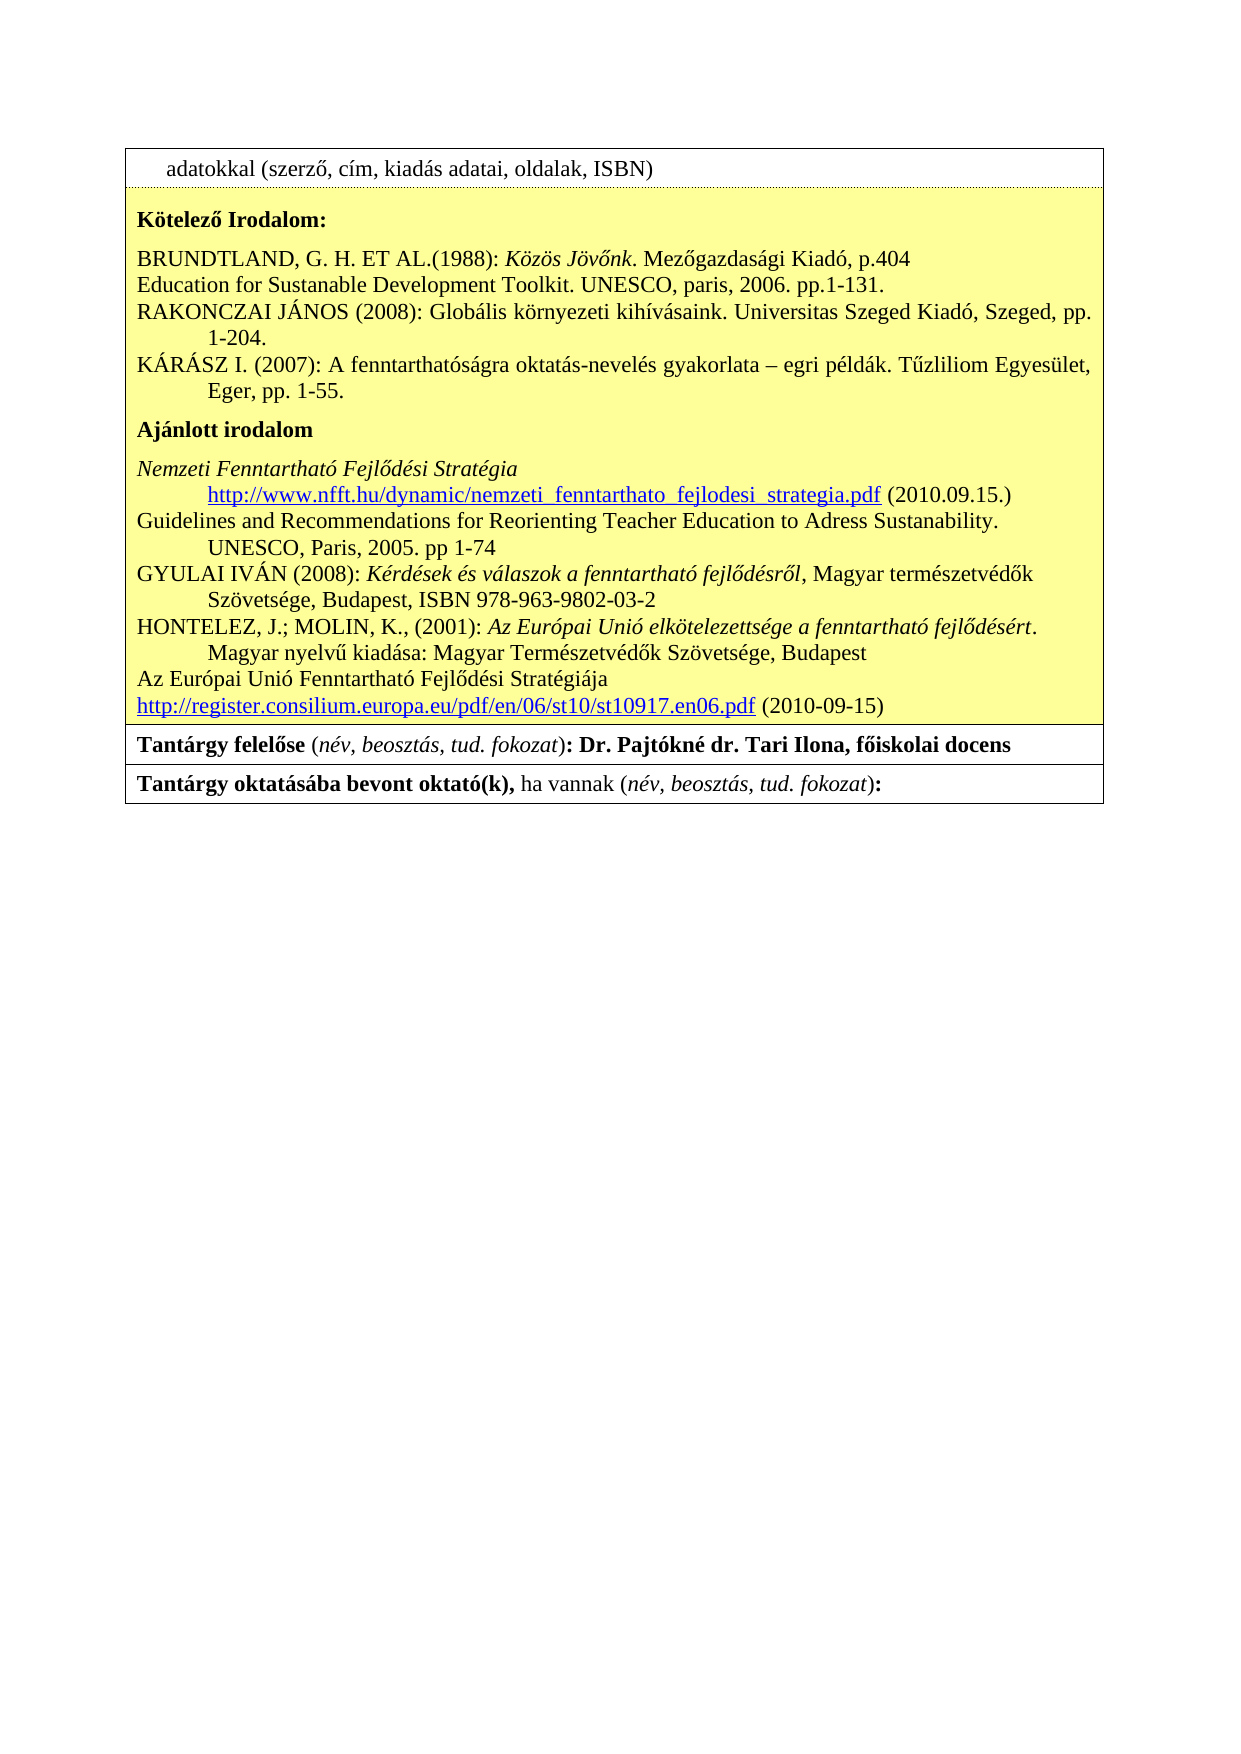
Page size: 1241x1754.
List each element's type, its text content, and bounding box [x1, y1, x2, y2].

table_cell Tantárgy oktatásába bevont oktató(k), ha vannak (név, beosztás, tud. fokozat): [126, 765, 1103, 803]
table_cell Kötelező Irodalom: BRUNDTLAND, G. H. ET AL.(1988): Közös Jövőnk. Mezőgazdasági Kiadó, p.404 Education for Sustanable Development Toolkit. UNESCO, paris, 2006. pp.1-131. Rakonczai János (2008): Globális környezeti kihívásaink. Universitas Szeged Kiadó, Szeged, pp. 1-204. Kárász I. (2007): A fenntarthatóságra oktatás-nevelés gyakorlata – egri példák. Tűzliliom Egyesület, Eger, pp. 1-55. Ajánlott irodalom Nemzeti Fenntartható Fejlődési Stratégia http://www.nfft.hu/dynamic/nemzeti_fenntarthato_fejlodesi_strategia.pdf (2010.09.15.) Guidelines and Recommendations for Reorienting Teacher Education to Adress Sustanability. UNESCO, Paris, 2005. pp 1-74 Gyulai Iván (2008): Kérdések és válaszok a fenntartható fejlődésről, Magyar természetvédők Szövetsége, Budapest, ISBN 978-963-9802-03-2 HONTELEZ, J.; MOLIN, K., (2001): Az Európai Unió elkötelezettsége a fenntartható fejlődésért. Magyar nyelvű kiadása: Magyar Természetvédők Szövetsége, Budapest Az Európai Unió Fenntartható Fejlődési Stratégiája http://register.consilium.europa.eu/pdf/en/06/st10/st10917.en06.pdf (2010-09-15) [126, 187, 1103, 724]
table_cell Tantárgy felelőse (név, beosztás, tud. fokozat): Dr. Pajtókné dr. Tari Ilona, főiskolai docens [126, 725, 1103, 763]
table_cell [126, 149, 1103, 187]
